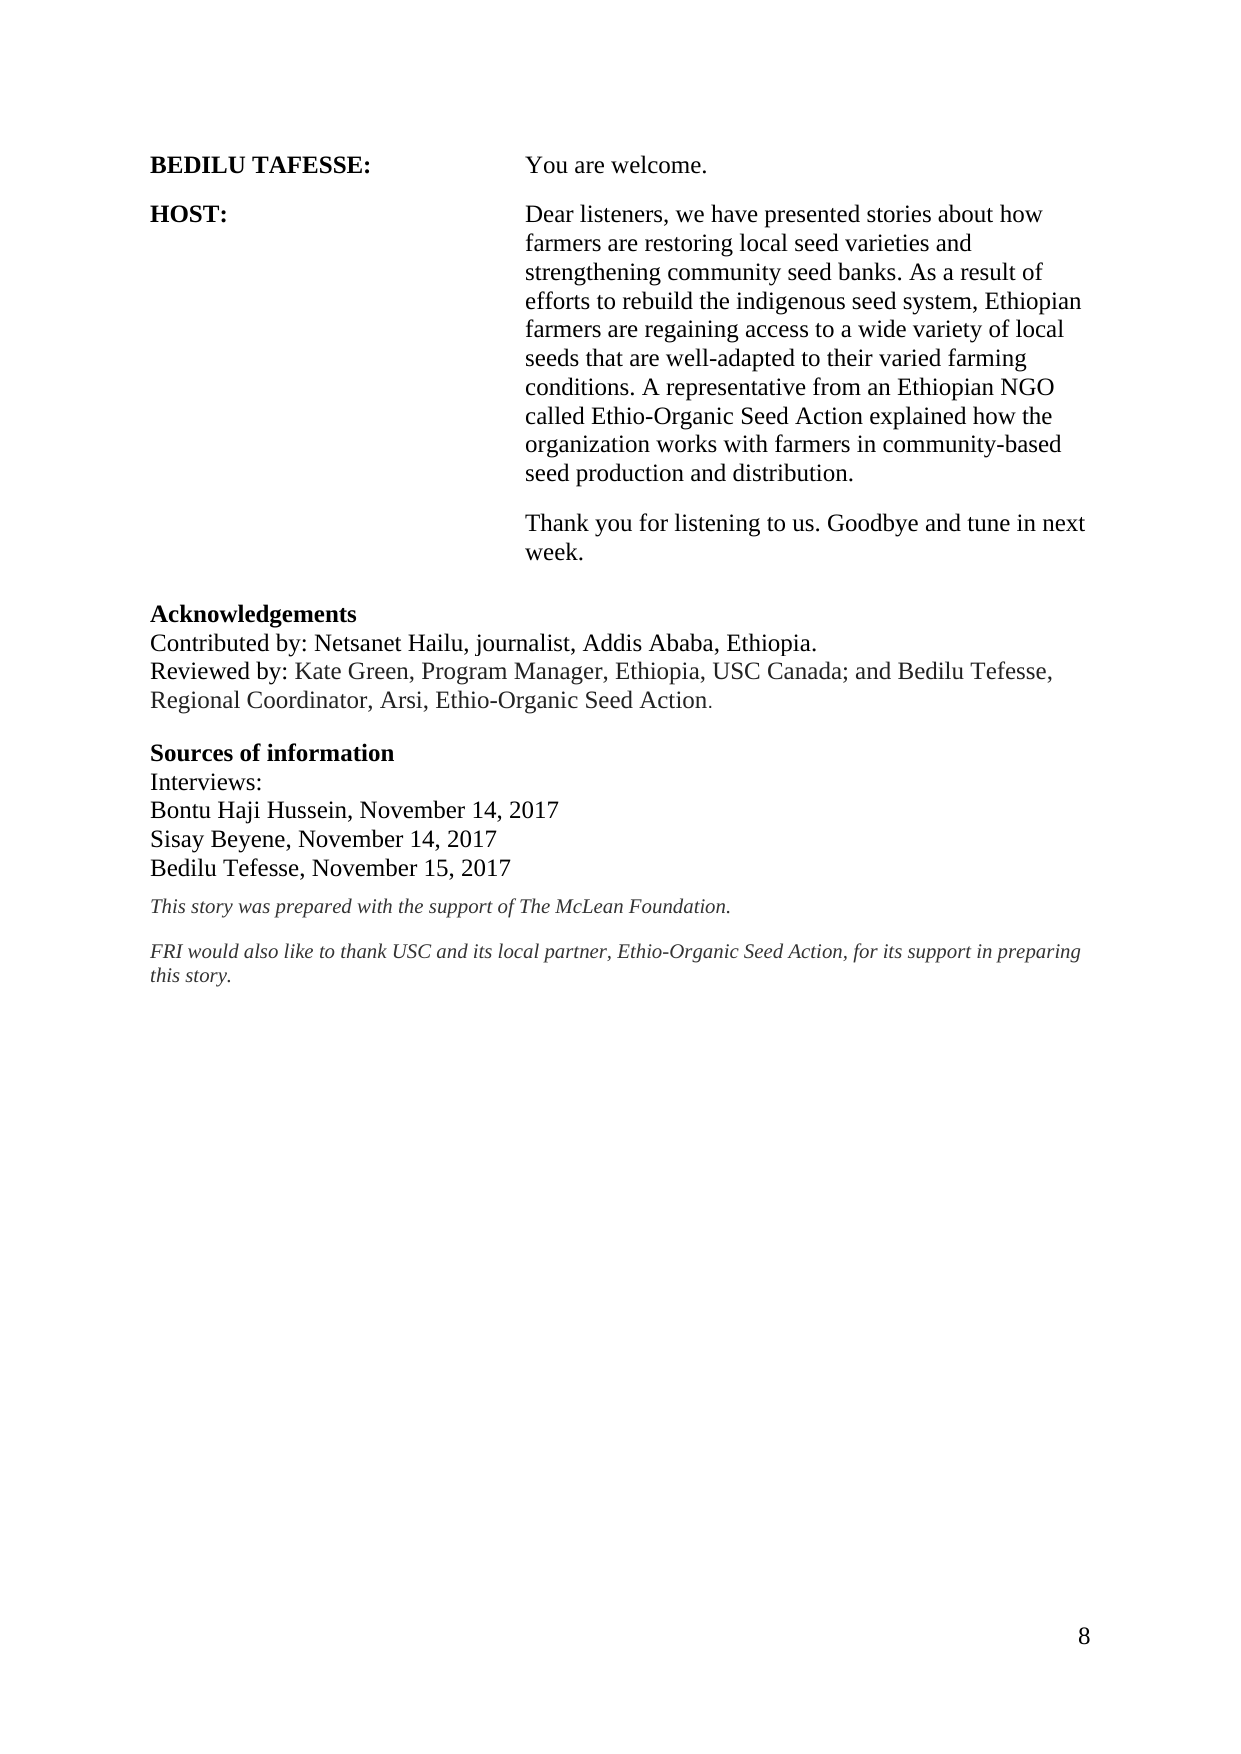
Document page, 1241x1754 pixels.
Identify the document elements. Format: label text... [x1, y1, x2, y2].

text BEDILU TAFESSE: You are welcome. [150, 150, 1090, 179]
text This story was prepared with the support of The McLean Foundation. [150, 894, 1090, 918]
text Reviewed by: Kate Green, Program Manager, Ethiopia, USC Canada; and Bedilu Tefesse, Regional Coordinator, Arsi, Ethio-Organic Seed Action. [707, 656, 1090, 714]
text Contributed by: Netsanet Hailu, journalist, Addis Ababa, Ethiopia. [150, 628, 1090, 656]
text Sources of information [150, 738, 1090, 767]
text Interviews: [150, 767, 1090, 795]
text FRI would also like to thank USC and its local partner, Ethio-Organic Seed Action, for its support in preparing this story. [150, 939, 1090, 987]
text Sisay Beyene, November 14, 2017 [150, 824, 1090, 853]
text HOST: Dear listeners, we have presented stories about how farmers are restoring local seed varieties and strengthening community seed banks. As a result of efforts to rebuild the indigenous seed system, Ethiopian farmers are regaining access to a wide variety of local seeds that are well-adapted to their varied farming conditions. A representative from an Ethiopian NGO called Ethio-Organic Seed Action explained how the organization works with farmers in community-based seed production and distribution. [150, 199, 1090, 487]
subtitle Thank you for listening to us. Goodbye and tune in next week. [525, 508, 1090, 565]
text Bontu Haji Hussein, November 14, 2017 [150, 795, 1090, 824]
subtitle Acknowledgements [150, 599, 1090, 628]
text Bedilu Tefesse, November 15, 2017 [150, 853, 1090, 882]
